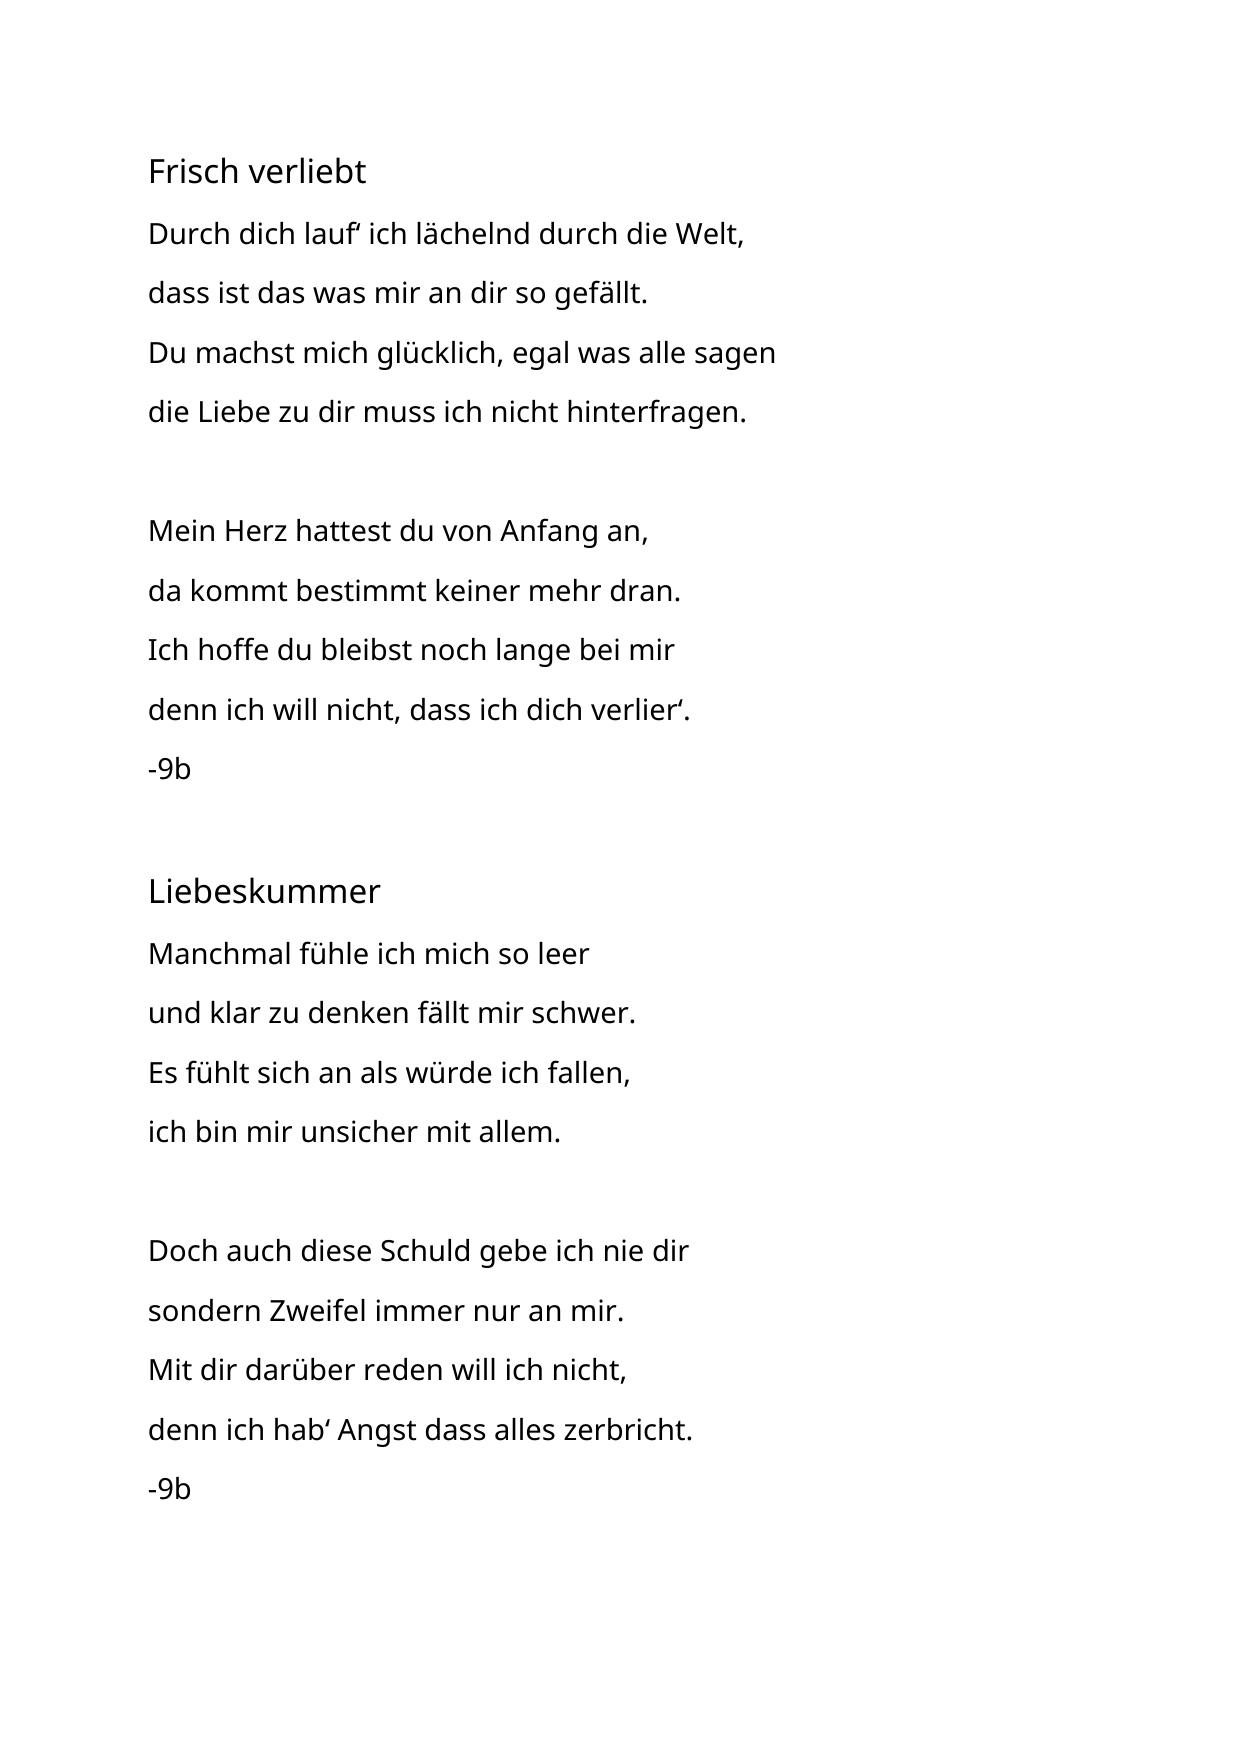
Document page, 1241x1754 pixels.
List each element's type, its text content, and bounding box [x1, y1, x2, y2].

text und klar zu denken fällt mir schwer. [148, 993, 1093, 1032]
text -9b [148, 748, 1093, 788]
text ich bin mir unsicher mit allem. [148, 1112, 1093, 1151]
text Liebeskummer [148, 867, 1093, 913]
text denn ich will nicht, dass ich dich verlier‘. [148, 689, 1093, 729]
text -9b [148, 1468, 1093, 1508]
text Ich hoffe du bleibst noch lange bei mir [148, 629, 1093, 669]
text dass ist das was mir an dir so gefällt. [148, 273, 1093, 312]
text Durch dich lauf‘ ich lächelnd durch die Welt, [148, 213, 1093, 253]
text Manchmal fühle ich mich so leer [148, 933, 1093, 973]
text Frisch verliebt [148, 148, 1093, 193]
text Mit dir darüber reden will ich nicht, [148, 1349, 1093, 1389]
text Doch auch diese Schuld gebe ich nie dir [148, 1231, 1093, 1270]
text Du machst mich glücklich, egal was alle sagen [148, 332, 1093, 372]
text die Liebe zu dir muss ich nicht hinterfragen. [148, 392, 1093, 431]
text sondern Zweifel immer nur an mir. [148, 1290, 1093, 1330]
text Es fühlt sich an als würde ich fallen, [148, 1052, 1093, 1092]
text Mein Herz hattest du von Anfang an, [148, 511, 1093, 550]
text da kommt bestimmt keiner mehr dran. [148, 570, 1093, 610]
text denn ich hab‘ Angst dass alles zerbricht. [148, 1409, 1093, 1449]
